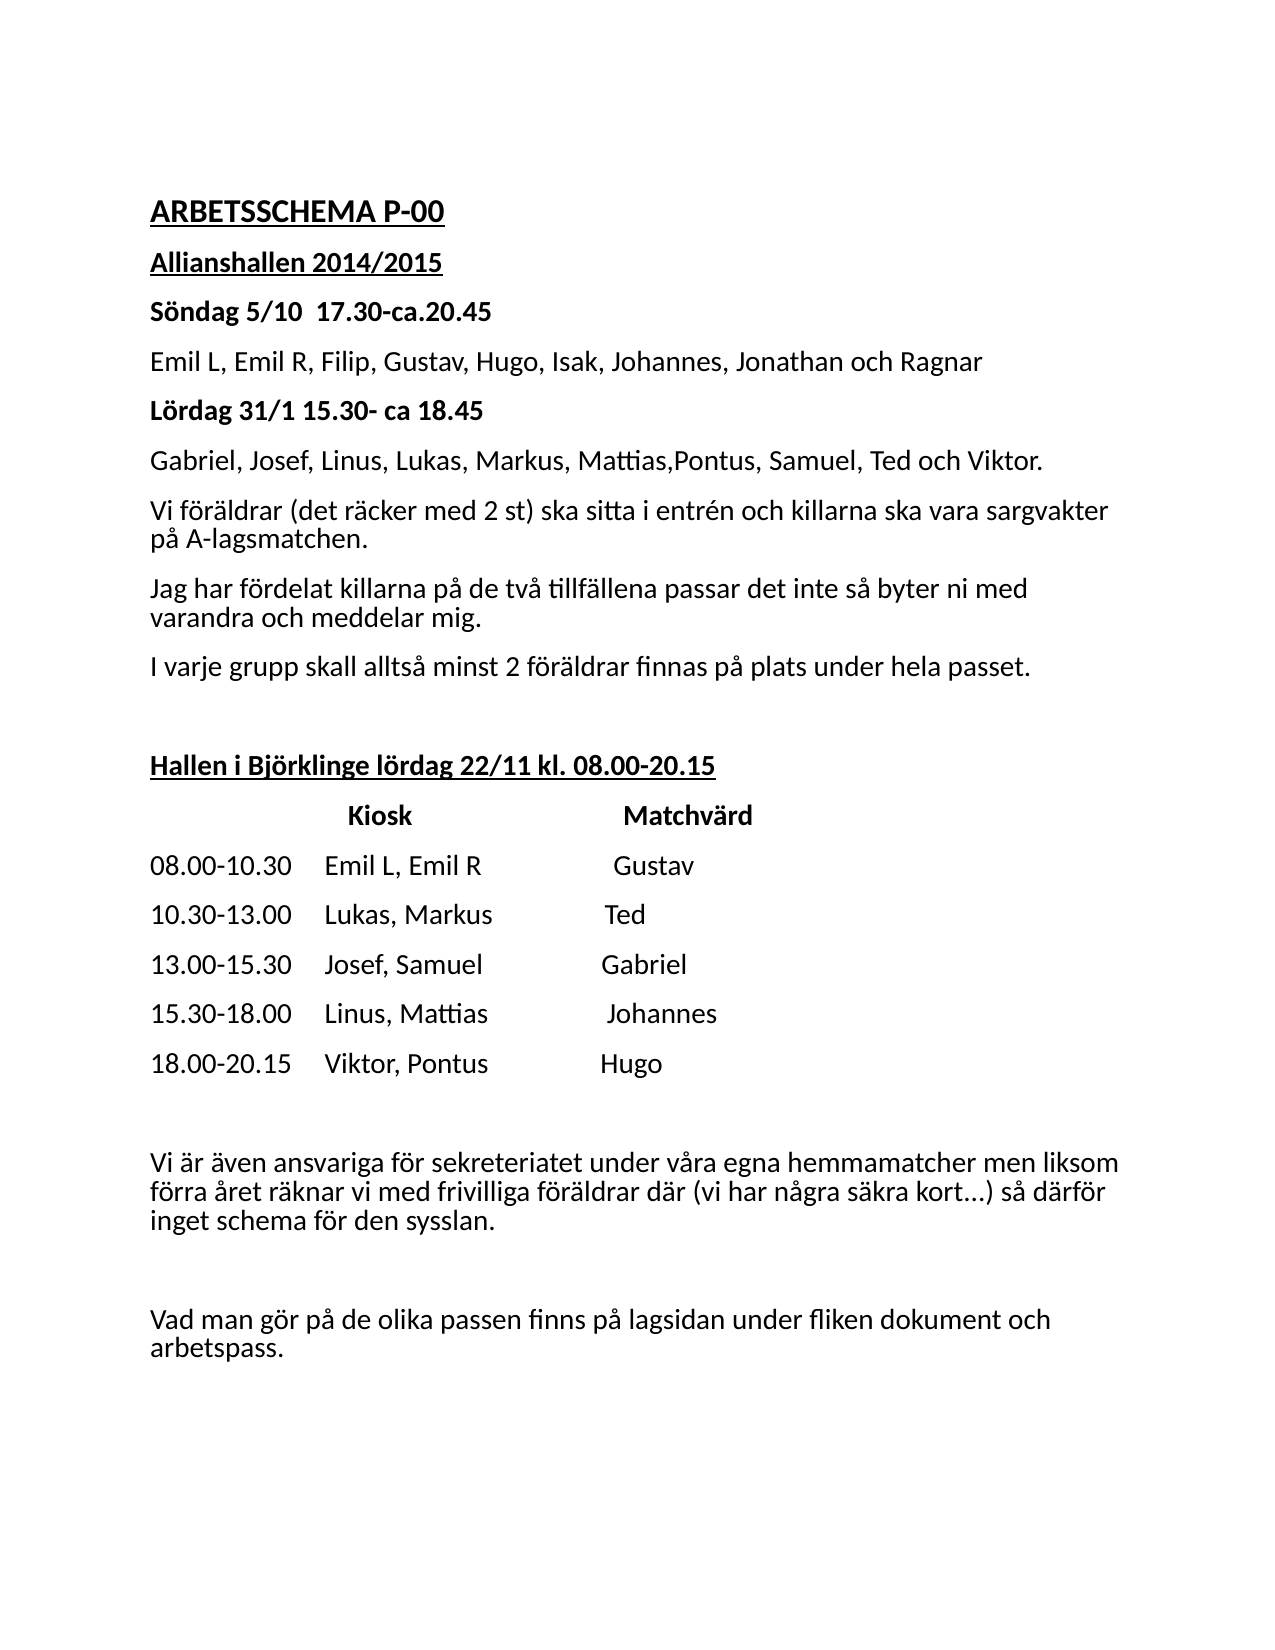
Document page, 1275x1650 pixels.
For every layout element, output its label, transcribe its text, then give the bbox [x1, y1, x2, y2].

text ARBETSSCHEMA P-00 [150, 199, 1125, 228]
text 18.00-20.15 Viktor, Pontus Hugo [150, 1050, 1125, 1079]
text Allianshallen 2014/2015 [150, 249, 1125, 278]
text 15.30-18.00 Linus, Mattias Johannes [150, 1001, 1125, 1029]
text I varje grupp skall alltså minst 2 föräldrar finnas på plats under hela passet. [150, 654, 1125, 682]
text Hallen i Björklinge lördag 22/11 kl. 08.00-20.15 [150, 753, 1125, 782]
text Kiosk Matchvärd [150, 802, 1125, 831]
text Söndag 5/10 17.30-ca.20.45 [150, 299, 1125, 327]
text Vi föräldrar (det räcker med 2 st) ska sitta i entrén och killarna ska vara sargvakter på A-lagsmatchen. [150, 497, 1125, 554]
text Emil L, Emil R, Filip, Gustav, Hugo, Isak, Johannes, Jonathan och Ragnar [150, 348, 1125, 377]
text Lördag 31/1 15.30- ca 18.45 [150, 398, 1125, 427]
text Vi är även ansvariga för sekreteriatet under våra egna hemmamatcher men liksom förra året räknar vi med frivilliga föräldrar där (vi har några säkra kort...) så därför inget schema för den sysslan. [150, 1149, 1125, 1236]
text Jag har fördelat killarna på de två tillfällena passar det inte så byter ni med varandra och meddelar mig. [150, 575, 1125, 633]
text 13.00-15.30 Josef, Samuel Gabriel [150, 951, 1125, 980]
text Gabriel, Josef, Linus, Lukas, Markus, Mattias,Pontus, Samuel, Ted och Viktor. [150, 447, 1125, 476]
text 08.00-10.30 Emil L, Emil R Gustav [150, 852, 1125, 881]
text 10.30-13.00 Lukas, Markus Ted [150, 902, 1125, 930]
text Vad man gör på de olika passen finns på lagsidan under fliken dokument och arbetspass. [150, 1306, 1125, 1364]
